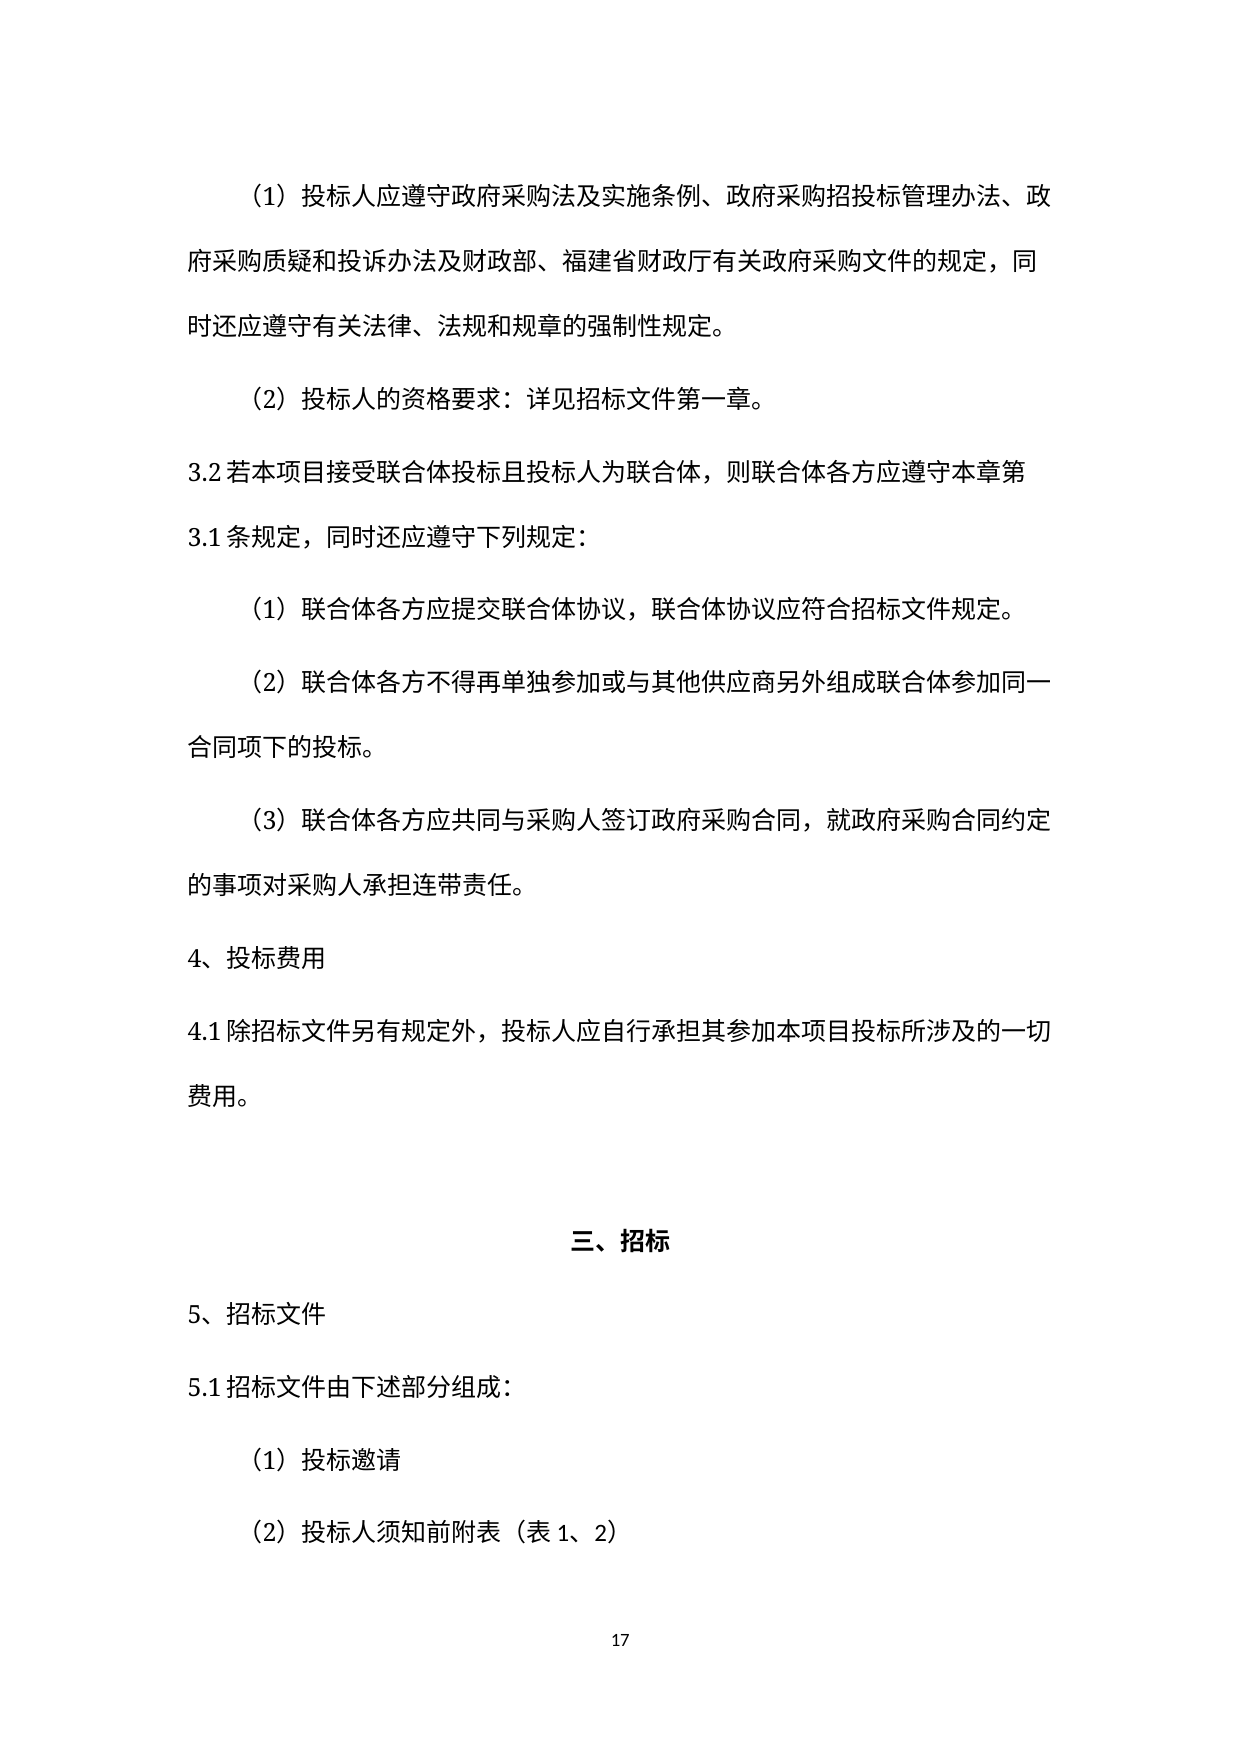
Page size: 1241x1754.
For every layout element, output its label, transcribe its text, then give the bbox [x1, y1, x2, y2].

text 4.1除招标文件另有规定外，投标人应自行承担其参加本项目投标所涉及的一切费用。 [187, 997, 1053, 1127]
text 5、招标文件 [187, 1280, 1053, 1345]
text 4、投标费用 [187, 924, 1053, 989]
text （2）联合体各方不得再单独参加或与其他供应商另外组成联合体参加同一合同项下的投标。 [187, 648, 1053, 778]
text （1）联合体各方应提交联合体协议，联合体协议应符合招标文件规定。 [187, 575, 1053, 640]
text （1）投标人应遵守政府采购法及实施条例、政府采购招投标管理办法、政府采购质疑和投诉办法及财政部、福建省财政厅有关政府采购文件的规定，同时还应遵守有关法律、法规和规章的强制性规定。 [187, 162, 1053, 357]
text （3）联合体各方应共同与采购人签订政府采购合同，就政府采购合同约定的事项对采购人承担连带责任。 [187, 786, 1053, 916]
text 5.1招标文件由下述部分组成： [187, 1353, 1053, 1418]
text （2）投标人须知前附表（表1、2） [187, 1498, 1053, 1563]
text （2）投标人的资格要求：详见招标文件第一章。 [187, 365, 1053, 430]
text 三、招标 [187, 1207, 1053, 1272]
text 3.2若本项目接受联合体投标且投标人为联合体，则联合体各方应遵守本章第3.1条规定，同时还应遵守下列规定： [187, 438, 1053, 568]
text （1）投标邀请 [187, 1426, 1053, 1491]
